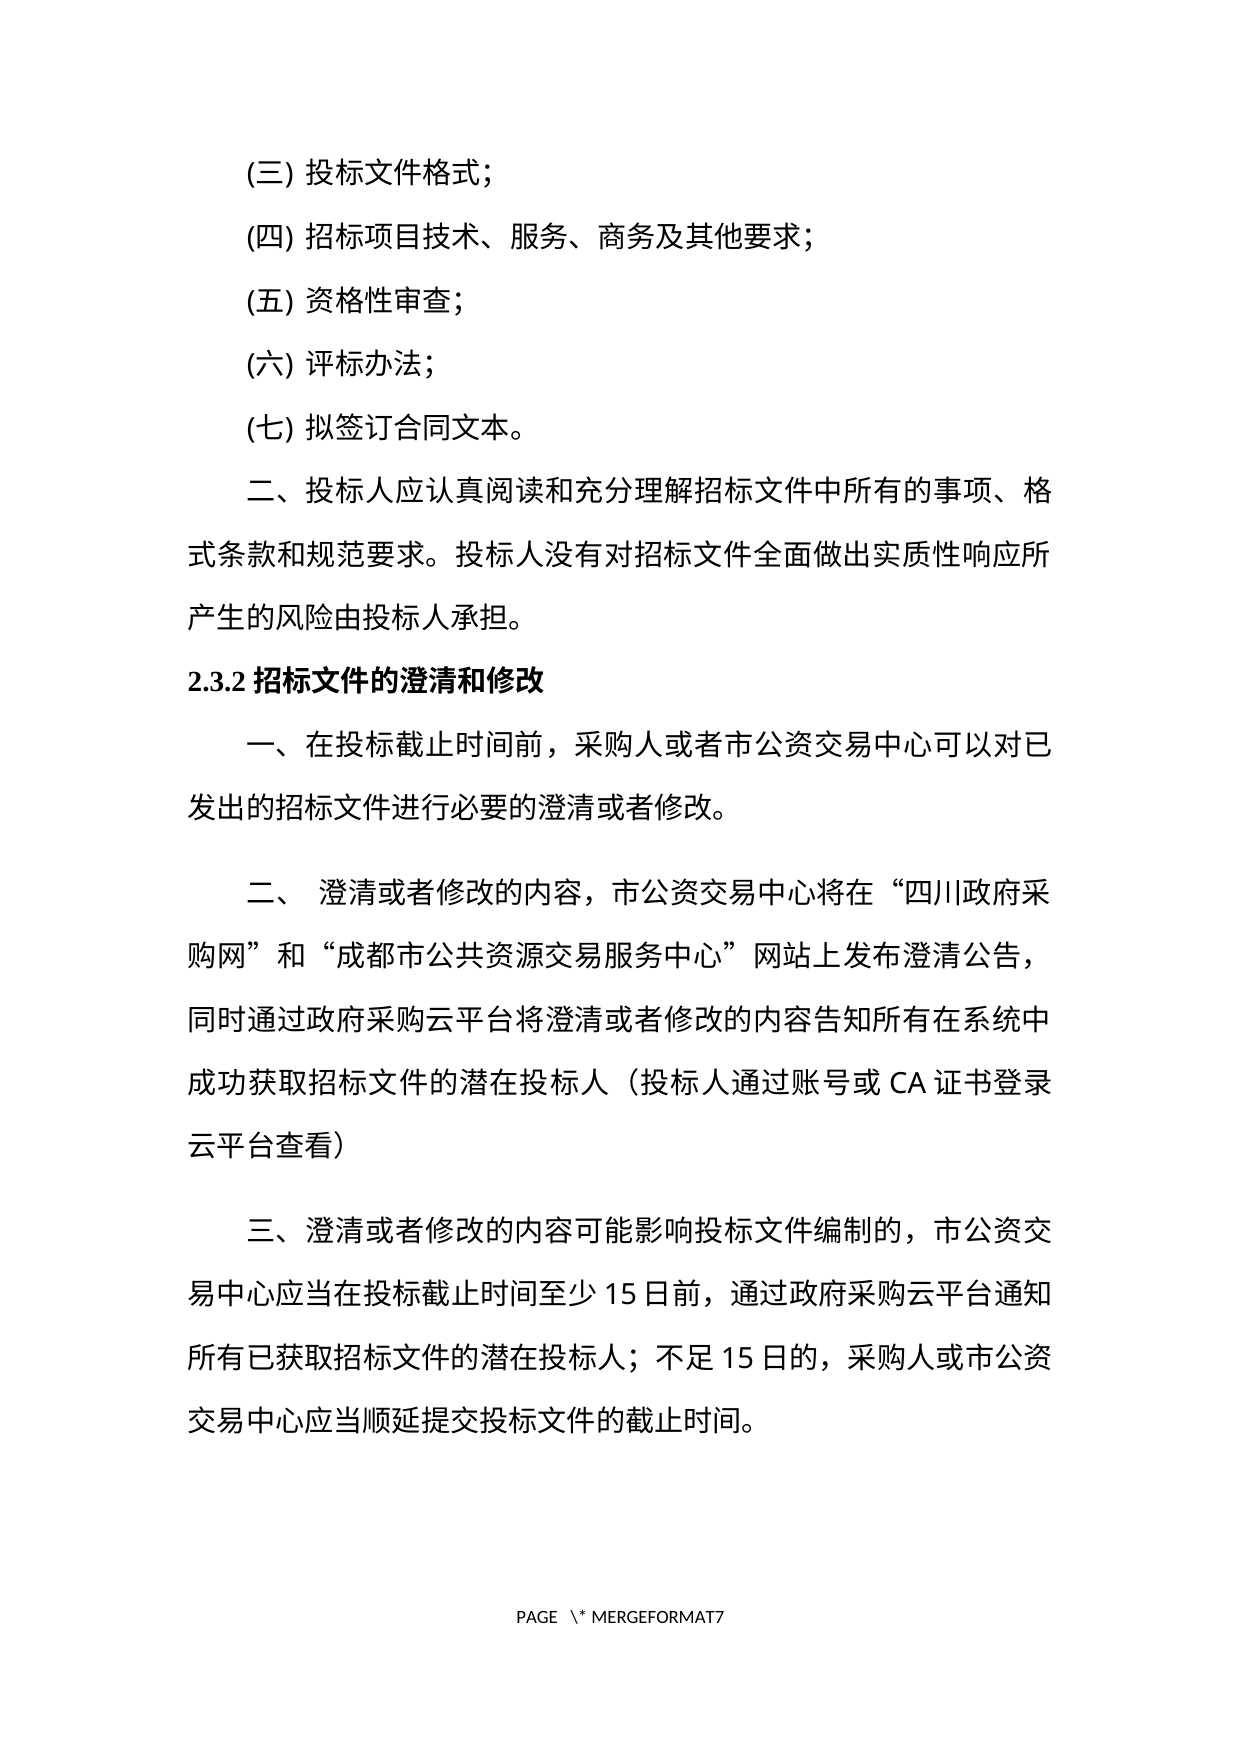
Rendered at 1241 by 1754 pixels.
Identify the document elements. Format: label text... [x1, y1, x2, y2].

list 澄清或者修改的内容可能影响投标文件编制的，市公资交易中心应当在投标截止时间至少15日前，通过政府采购云平台通知所有已获取招标文件的潜在投标人；不足15日的，采购人或市公资交易中心应当顺延提交投标文件的截止时间。 [187, 1207, 1053, 1440]
list 在投标截止时间前，采购人或者市公资交易中心可以对已发出的招标文件进行必要的澄清或者修改。 [187, 721, 1053, 827]
list 招标文件的澄清和修改 [187, 658, 1053, 700]
list 资格性审查； [187, 277, 1053, 319]
list 评标办法； [187, 341, 1053, 383]
list 澄清或者修改的内容，市公资交易中心将在“四川政府采购网”和“成都市公共资源交易服务中心”网站上发布澄清公告，同时通过政府采购云平台将澄清或者修改的内容告知所有在系统中成功获取招标文件的潜在投标人（投标人通过账号或CA证书登录云平台查看） [187, 869, 1053, 1165]
list 投标文件格式； [187, 150, 1053, 192]
list 投标人应认真阅读和充分理解招标文件中所有的事项、格式条款和规范要求。投标人没有对招标文件全面做出实质性响应所产生的风险由投标人承担。 [187, 468, 1053, 637]
list 招标项目技术、服务、商务及其他要求； [187, 213, 1053, 256]
list 拟签订合同文本。 [187, 404, 1053, 447]
